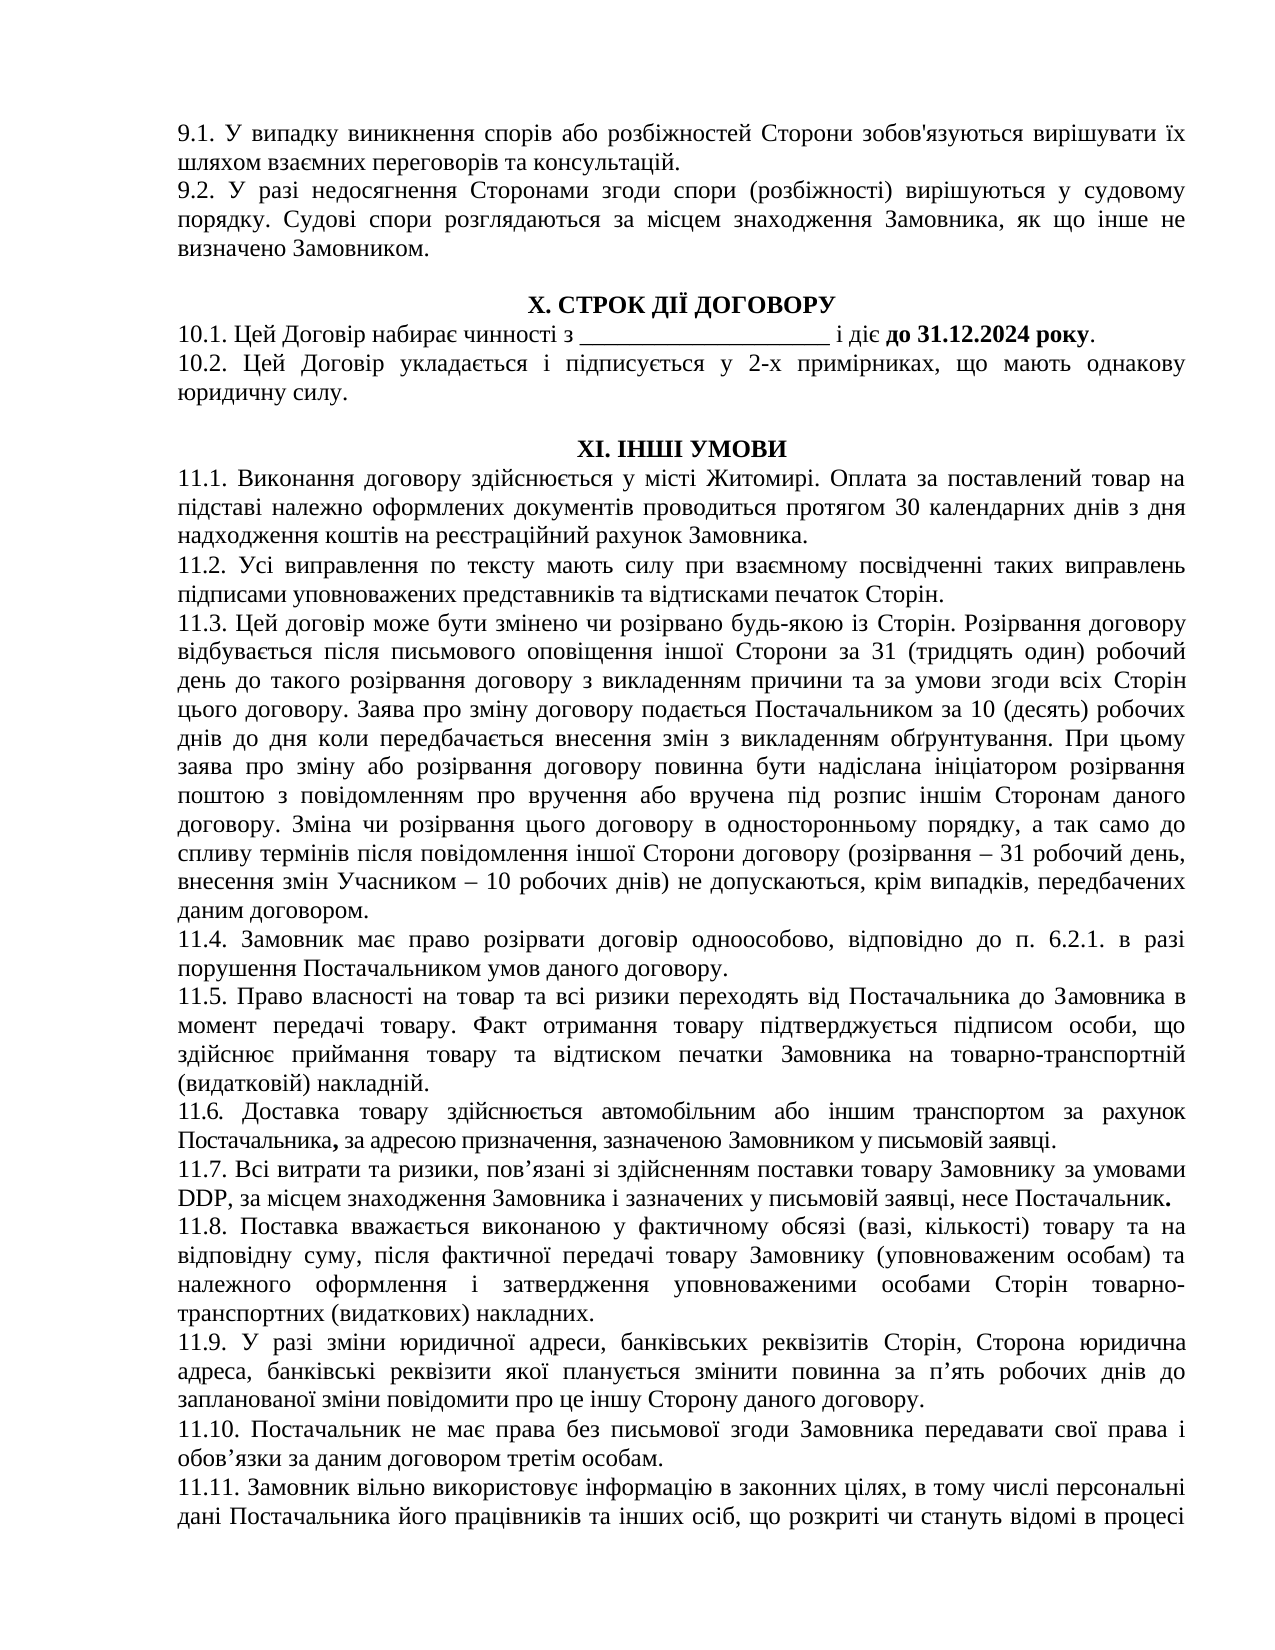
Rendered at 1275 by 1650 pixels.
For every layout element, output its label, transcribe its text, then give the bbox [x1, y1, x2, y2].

text 11.3. Цей договір може бути змінено чи розірвано будь-якою із Сторін. Розірвання договору відбувається після письмового оповіщення іншої Сторони за 31 (тридцять один) робочий день до такого розірвання договору з викладенням причини та за умови згоди всіх Сторін цього договору. Заява про зміну договору подається Постачальником за 10 (десять) робочих днів до дня коли передбачається внесення змін з викладенням обґрунтування. При цьому заява про зміну або розірвання договору повинна бути надіслана ініціатором розірвання поштою з повідомленням про вручення або вручена під розпис іншім Сторонам даного договору. Зміна чи розірвання цього договору в односторонньому порядку, а так само до спливу термінів після повідомлення іншої Сторони договору (розірвання – 31 робочий день, внесення змін Учасником – 10 робочих днів) не допускаються, крім випадків, передбачених даним договором. [177, 608, 1186, 924]
text 11.10. Постачальник не має права без письмової згоди Замовника передавати свої права і обов’язки за даним договором третім особам. [177, 1414, 1186, 1472]
text XI. ІНШІ УМОВИ [177, 434, 1186, 463]
text X. СТРОК ДІЇ ДОГОВОРУ [177, 291, 1186, 319]
text 10.1. Цей Договір набирає чинності з ____________________ і діє до 31.12.2024 року. [177, 319, 1186, 348]
text 11.5. Право власності на товар та всі ризики переходять від Постачальника до Замовника в момент передачі товару. Факт отримання товару підтверджується підписом особи, що здійснює приймання товару та відтиском печатки Замовника на товарно-транспортній (видатковій) накладній. [177, 981, 1186, 1096]
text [177, 1472, 1186, 1530]
text 11.9. У разі зміни юридичної адреси, банківських реквізитів Сторін, Сторона юридична адреса, банківські реквізити якої планується змінити повинна за п’ять робочих днів до запланованої зміни повідомити про це іншу Сторону даного договору. [177, 1327, 1186, 1413]
text 9.2. У разі недосягнення Сторонами згоди спори (розбіжності) вирішуються у судовому порядку. Судові спори розглядаються за місцем знаходження Замовника, як що інше не визначено Замовником. [177, 176, 1186, 262]
text 11.1. Виконання договору здійснюється у місті Житомирі. Оплата за поставлений товар на підставі належно оформлених документів проводиться протягом 30 календарних днів з дня надходження коштів на реєстраційний рахунок Замовника. [177, 463, 1186, 549]
text 11.6. Доставка товару здійснюється автомобільним або іншим транспортом за рахунок Постачальника, за адресою призначення, зазначеною Замовником у письмовій заявці. [177, 1096, 1186, 1154]
text 11.7. Всі витрати та ризики, пов’язані зі здійсненням поставки товару Замовнику за умовами DDP, за місцем знаходження Замовника і зазначених у письмовій заявці, несе Постачальник. [177, 1154, 1186, 1211]
text 11.2. Усі виправлення по тексту мають силу при взаємному посвідченні таких виправлень підписами уповноважених представників та відтисками печаток Сторін. [177, 550, 1186, 608]
text 11.4. Замовник має право розірвати договір одноособово, відповідно до п. 6.2.1. в разі порушення Постачальником умов даного договору. [177, 924, 1186, 981]
text 10.2. Цей Договір укладається і підписується у 2-х примірниках, що мають однакову юридичну силу. [177, 348, 1186, 406]
text 11.8. Поставка вважається виконаною у фактичному обсязі (вазі, кількості) товару та на відповідну суму, після фактичної передачі товару Замовнику (уповноваженим особам) та належного оформлення і затвердження уповноваженими особами Сторін товарно-транспортних (видаткових) накладних. [177, 1211, 1186, 1326]
text 9.1. У випадку виникнення спорів або розбіжностей Сторони зобов'язуються вирішувати їх шляхом взаємних переговорів та консультацій. [177, 118, 1186, 176]
